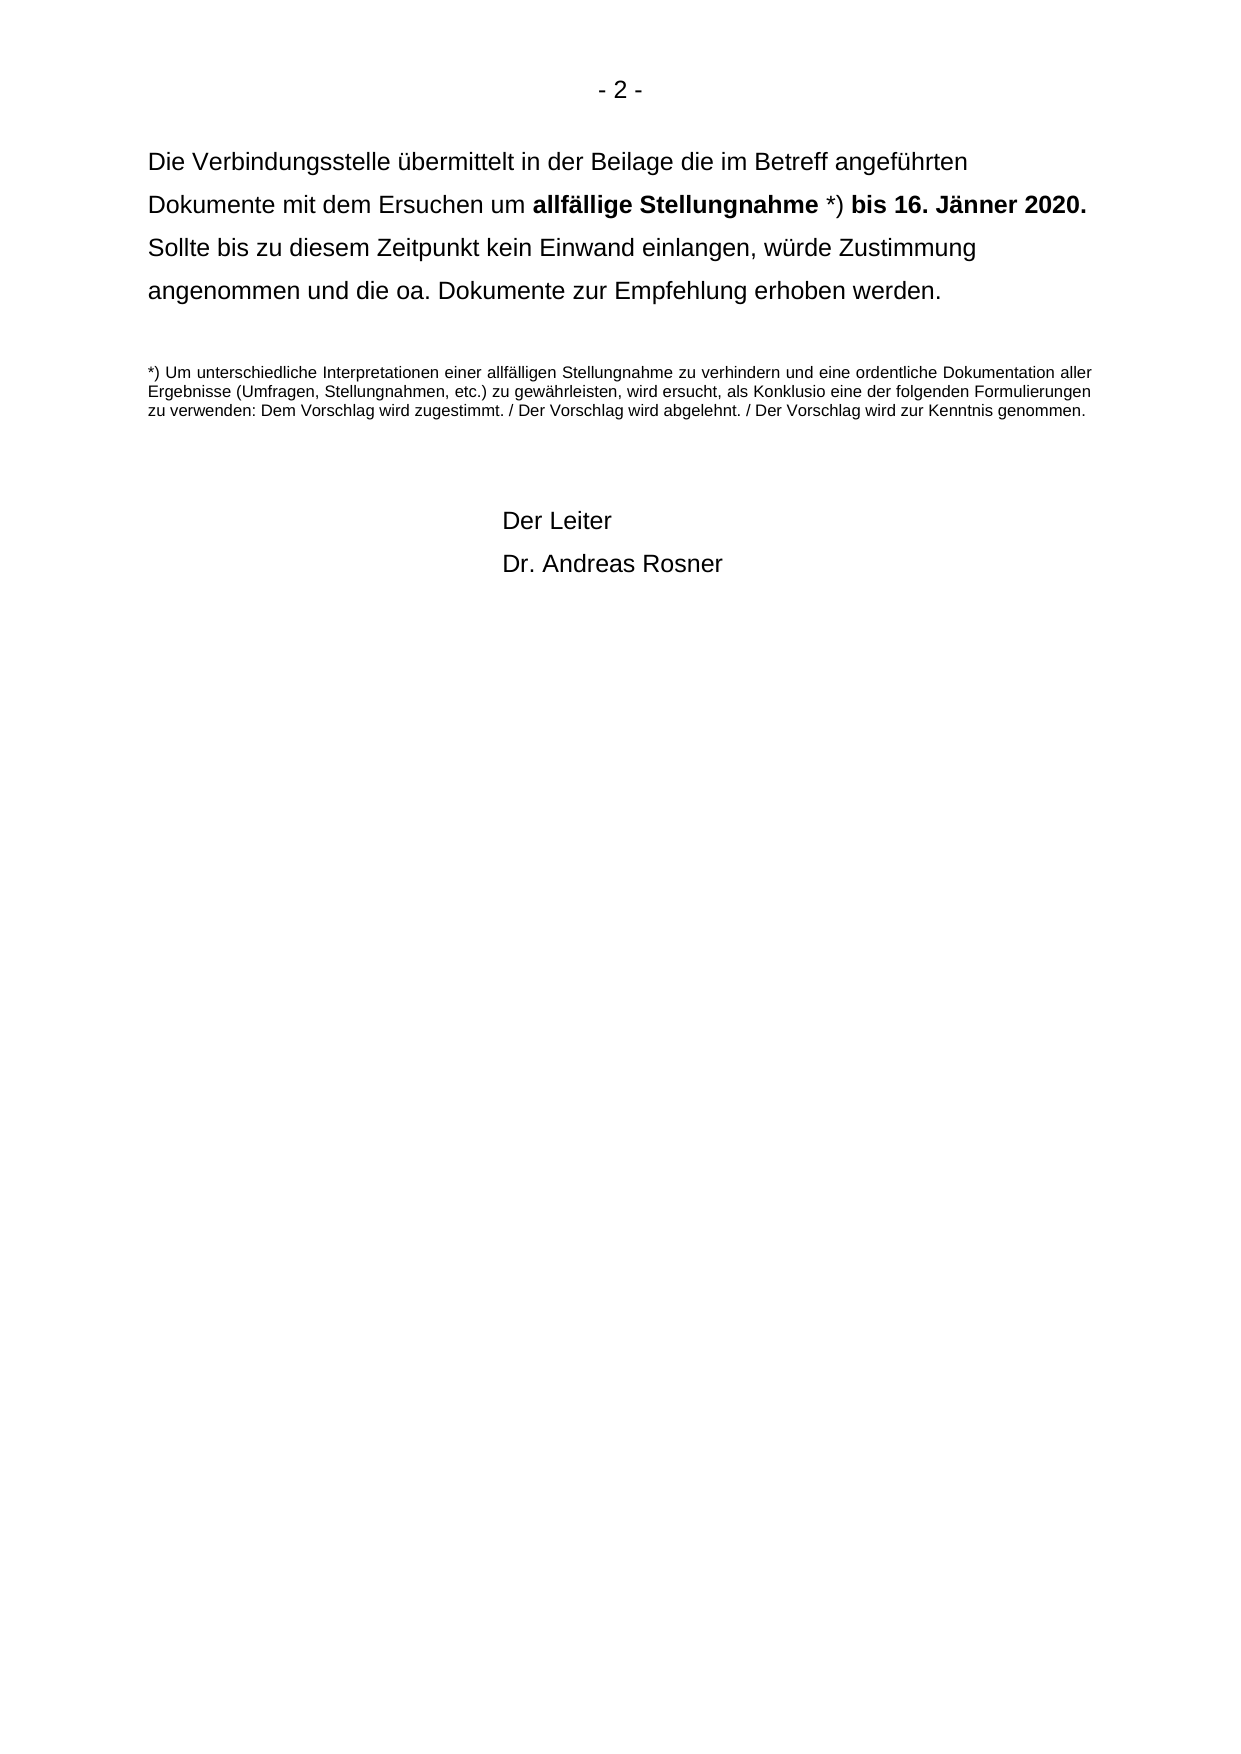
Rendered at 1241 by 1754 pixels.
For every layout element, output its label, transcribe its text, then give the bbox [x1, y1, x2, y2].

text *) Um unterschiedliche Interpretationen einer allfälligen Stellungnahme zu verhindern und eine ordentliche Dokumentation aller Ergebnisse (Umfragen, Stellungnahmen, etc.) zu gewährleisten, wird ersucht, als Konklusio eine der folgenden Formulierungen zu verwenden: Dem Vorschlag wird zugestimmt. / Der Vorschlag wird abgelehnt. / Der Vorschlag wird zur Kenntnis genommen. [148, 362, 1092, 420]
text Die Verbindungsstelle übermittelt in der Beilage die im Betreff angeführten Dokumente mit dem Ersuchen um allfällige Stellungnahme *) bis 16. Jänner 2020. Sollte bis zu diesem Zeitpunkt kein Einwand einlangen, würde Zustimmung angenommen und die oa. Dokumente zur Empfehlung erhoben werden. [148, 147, 1092, 305]
text Der Leiter [148, 506, 1092, 535]
text Dr. Andreas Rosner [148, 549, 1092, 578]
